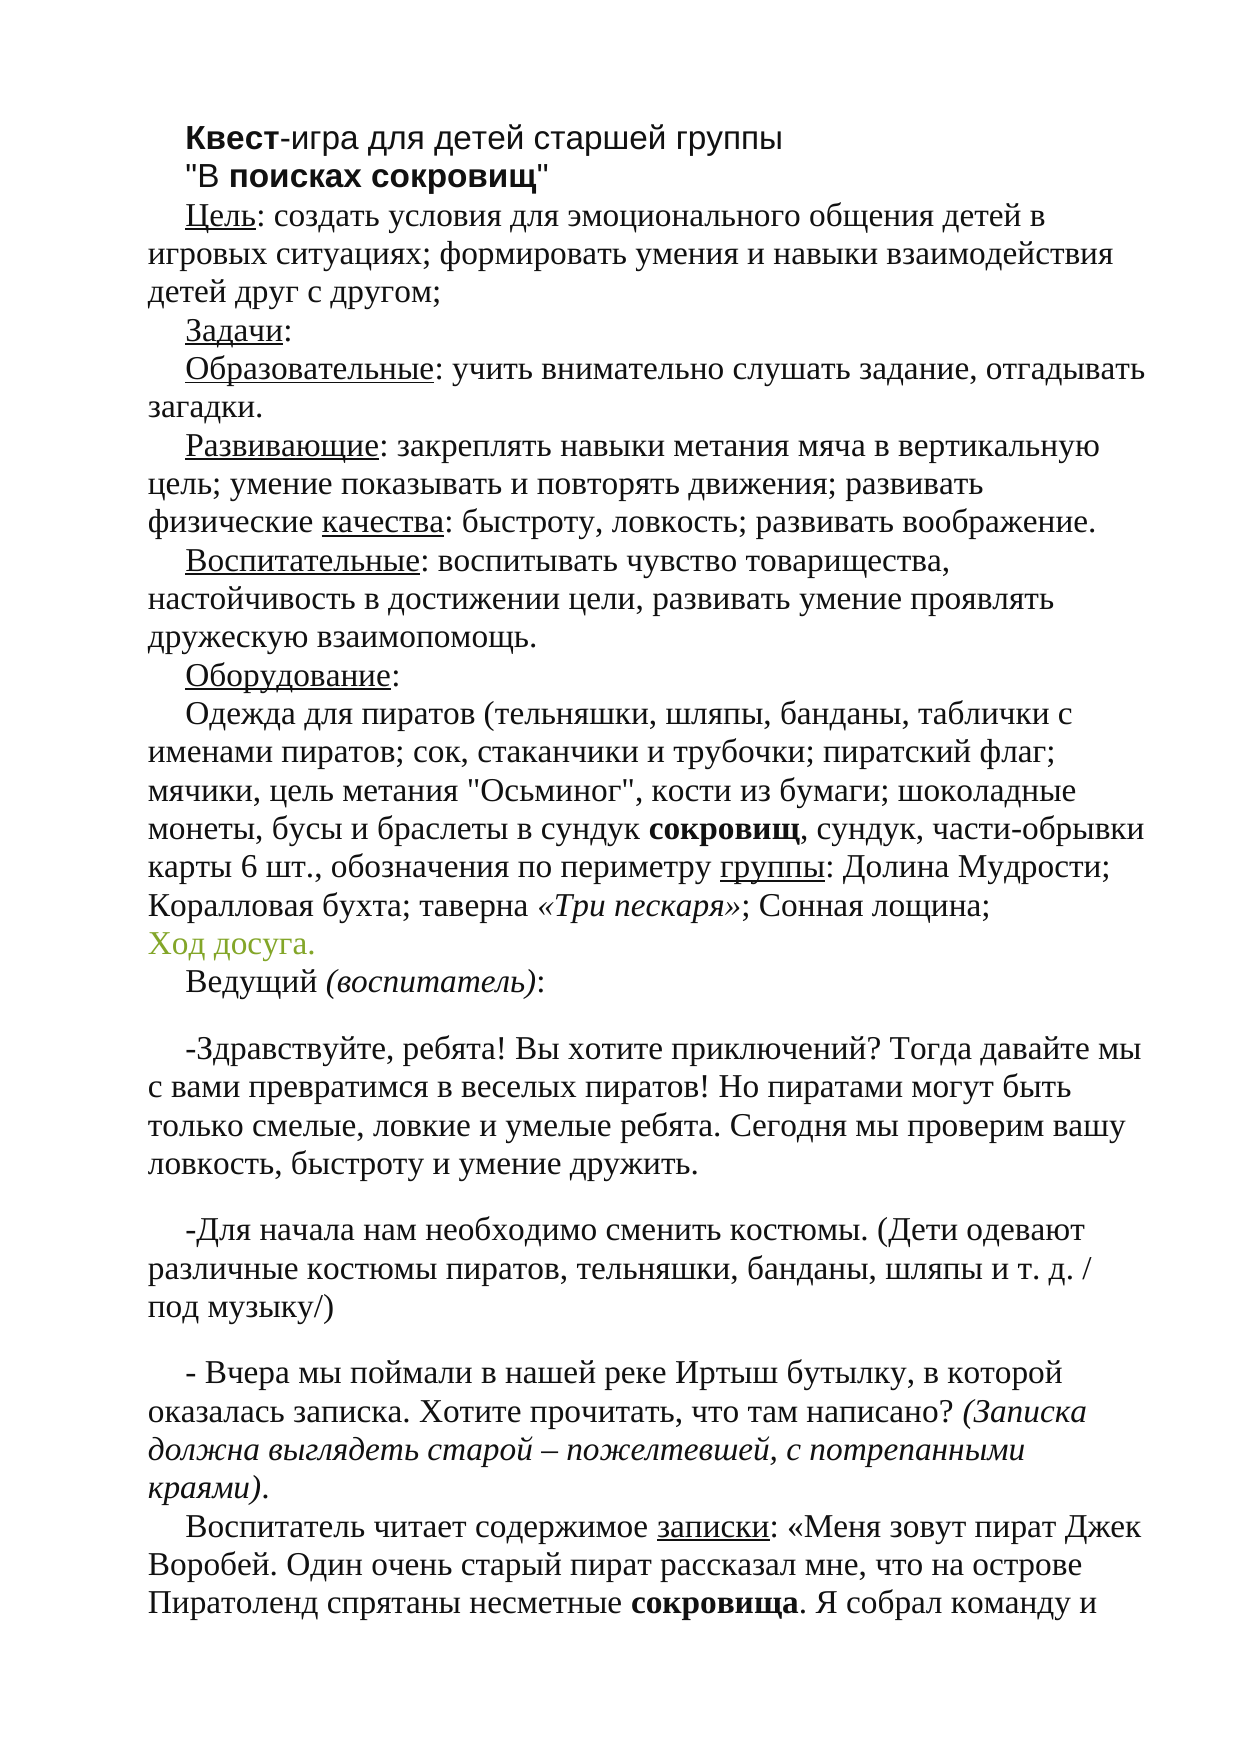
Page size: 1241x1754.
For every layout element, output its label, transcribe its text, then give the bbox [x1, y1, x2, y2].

text -Здравствуйте, ребята! Вы хотите приключений? Тогда давайте мы с вами превратимся в веселых пиратов! Но пиратами могут быть только смелые, ловкие и умелые ребята. Сегодня мы проверим вашу ловкость, быстроту и умение дружить. [148, 1028, 1152, 1181]
text Задачи: [148, 310, 1152, 348]
text Ведущий (воспитатель): [148, 962, 1152, 1000]
text Цель: создать условия для эмоционального общения детей в игровых ситуациях; формировать умения и навыки взаимодействия детей друг с другом; [148, 195, 1152, 310]
text Воспитательные: воспитывать чувство товарищества, настойчивость в достижении цели, развивать умение проявлять дружескую взаимопомощь. [148, 540, 1152, 655]
text Одежда для пиратов (тельняшки, шляпы, банданы, таблички с именами пиратов; сок, стаканчики и трубочки; пиратский флаг; мячики, цель метания "Осьминог", кости из бумаги; шоколадные монеты, бусы и браслеты в сундук сокровищ, сундук, части-обрывки карты 6 шт., обозначения по периметру группы: Долина Мудрости; Коралловая бухта; таверна «Три пескаря»; Сонная лощина; [148, 693, 1152, 923]
text Ход досуга. [148, 923, 1152, 962]
text -Для начала нам необходимо сменить костюмы. (Дети одевают различные костюмы пиратов, тельняшки, банданы, шляпы и т. д. / под музыку/) [148, 1209, 1152, 1324]
text - Вчера мы поймали в нашей реке Иртыш бутылку, в которой оказалась записка. Хотите прочитать, что там написано? (Записка должна выглядеть старой – пожелтевшей, с потрепанными краями). [148, 1353, 1152, 1506]
text Развивающие: закреплять навыки метания мяча в вертикальную цель; умение показывать и повторять движения; развивать физические качества: быстроту, ловкость; развивать воображение. [148, 425, 1152, 540]
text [148, 1506, 1152, 1621]
text Оборудование: [148, 655, 1152, 693]
text "В поисках сокровищ" [148, 157, 1152, 195]
text Образовательные: учить внимательно слушать задание, отгадывать загадки. [148, 348, 1152, 425]
text Квест-игра для детей старшей группы [148, 118, 1152, 157]
